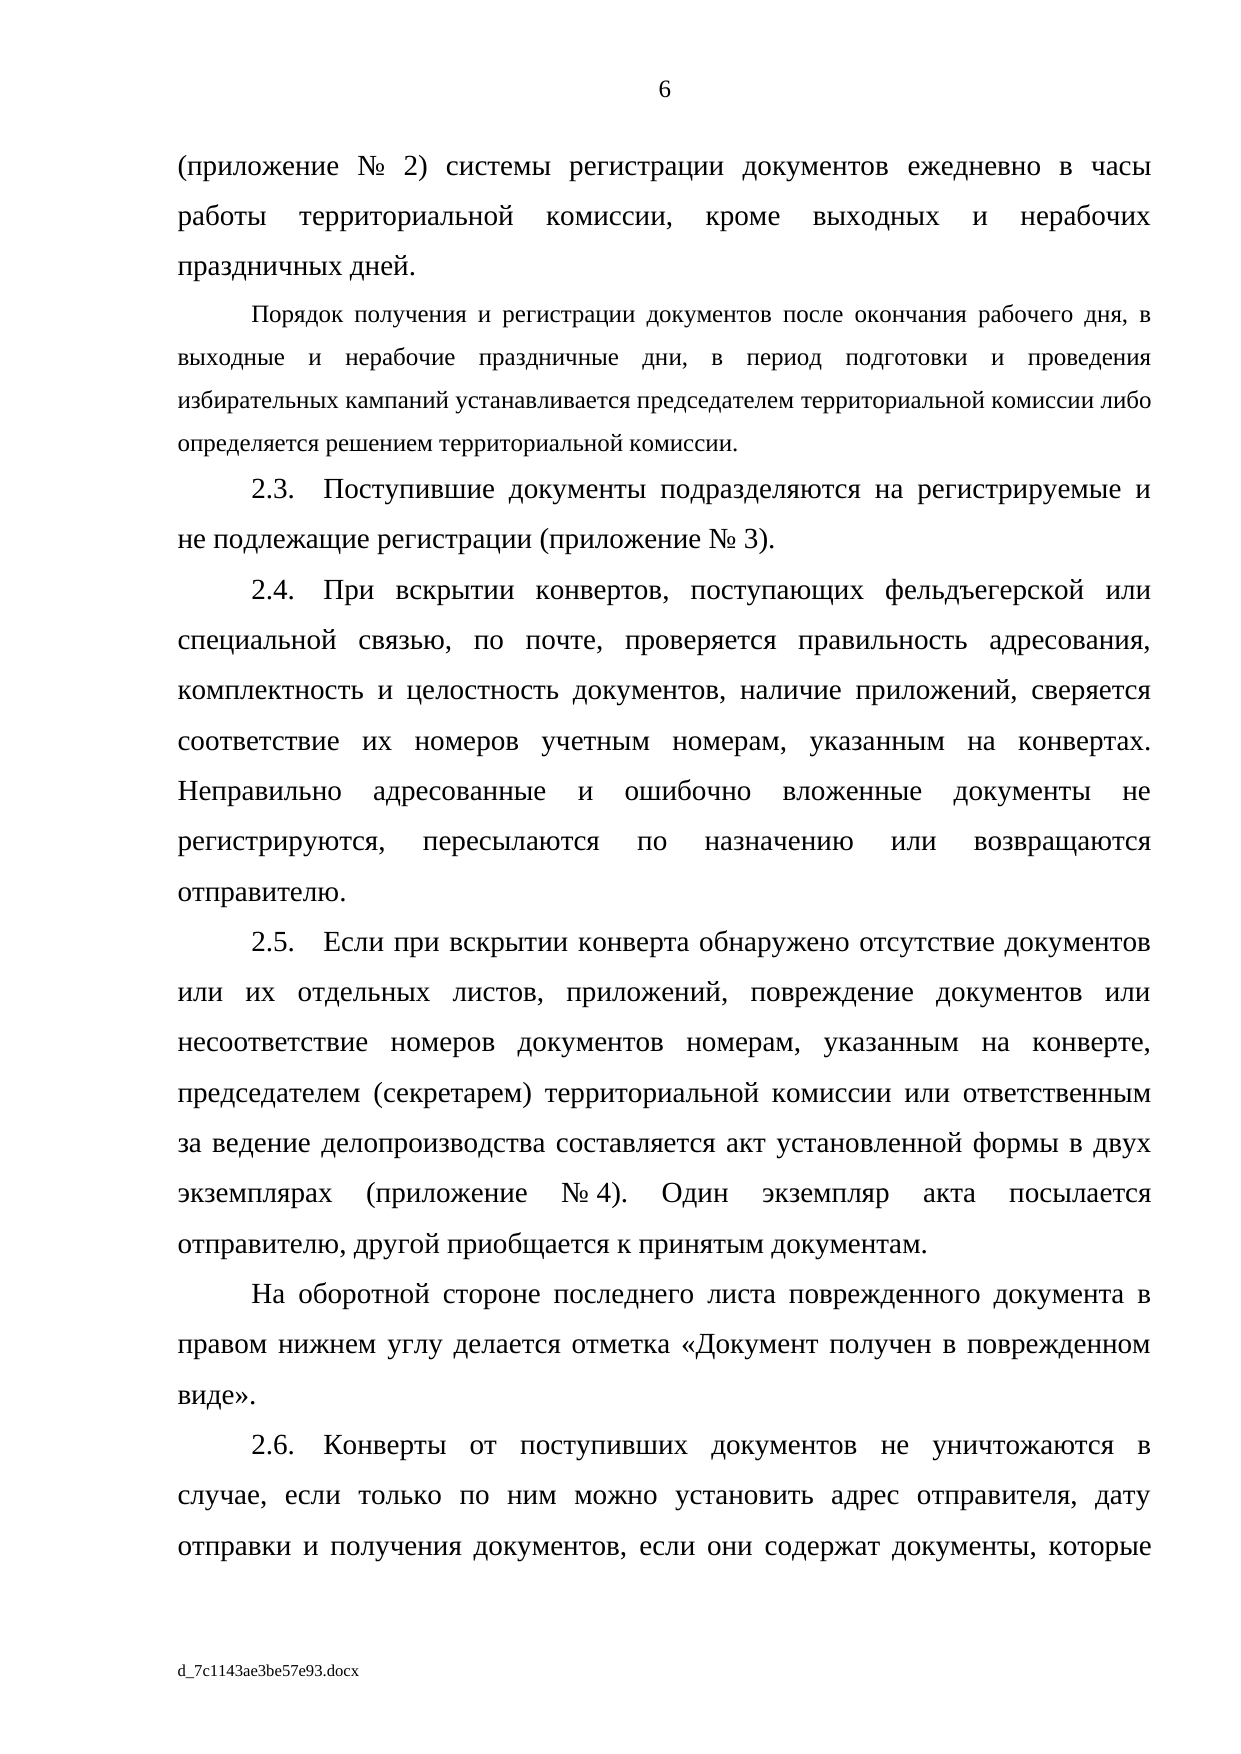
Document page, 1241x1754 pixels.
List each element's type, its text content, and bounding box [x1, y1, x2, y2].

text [177, 148, 1152, 282]
text 2.3. Поступившие документы подразделяются на регистрируемые и не подлежащие регистрации (приложение № 3). [177, 471, 1152, 555]
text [177, 1427, 1152, 1561]
text Порядок получения и регистрации документов после окончания рабочего дня, в выходные и нерабочие праздничные дни, в период подготовки и проведения избирательных кампаний устанавливается председателем территориальной комиссии либо определяется решением территориальной комиссии. [177, 299, 1152, 457]
text На оборотной стороне последнего листа поврежденного документа в правом нижнем углу делается отметка «Документ получен в поврежденном виде». [177, 1276, 1152, 1410]
text 2.5. Если при вскрытии конверта обнаружено отсутствие документов или их отдельных листов, приложений, повреждение документов или несоответствие номеров документов номерам, указанным на конверте, председателем (секретарем) территориальной комиссии или ответственным за ведение делопроизводства составляется акт установленной формы в двух экземплярах (приложение № 4). Один экземпляр акта посылается отправителю, другой приобщается к принятым документам. [177, 924, 1152, 1259]
text 2.4. При вскрытии конвертов, поступающих фельдъегерской или специальной связью, по почте, проверяется правильность адресования, комплектность и целостность документов, наличие приложений, сверяется соответствие их номеров учетным номерам, указанным на конвертах. Неправильно адресованные и ошибочно вложенные документы не регистрируются, пересылаются по назначению или возвращаются отправителю. [177, 572, 1152, 907]
